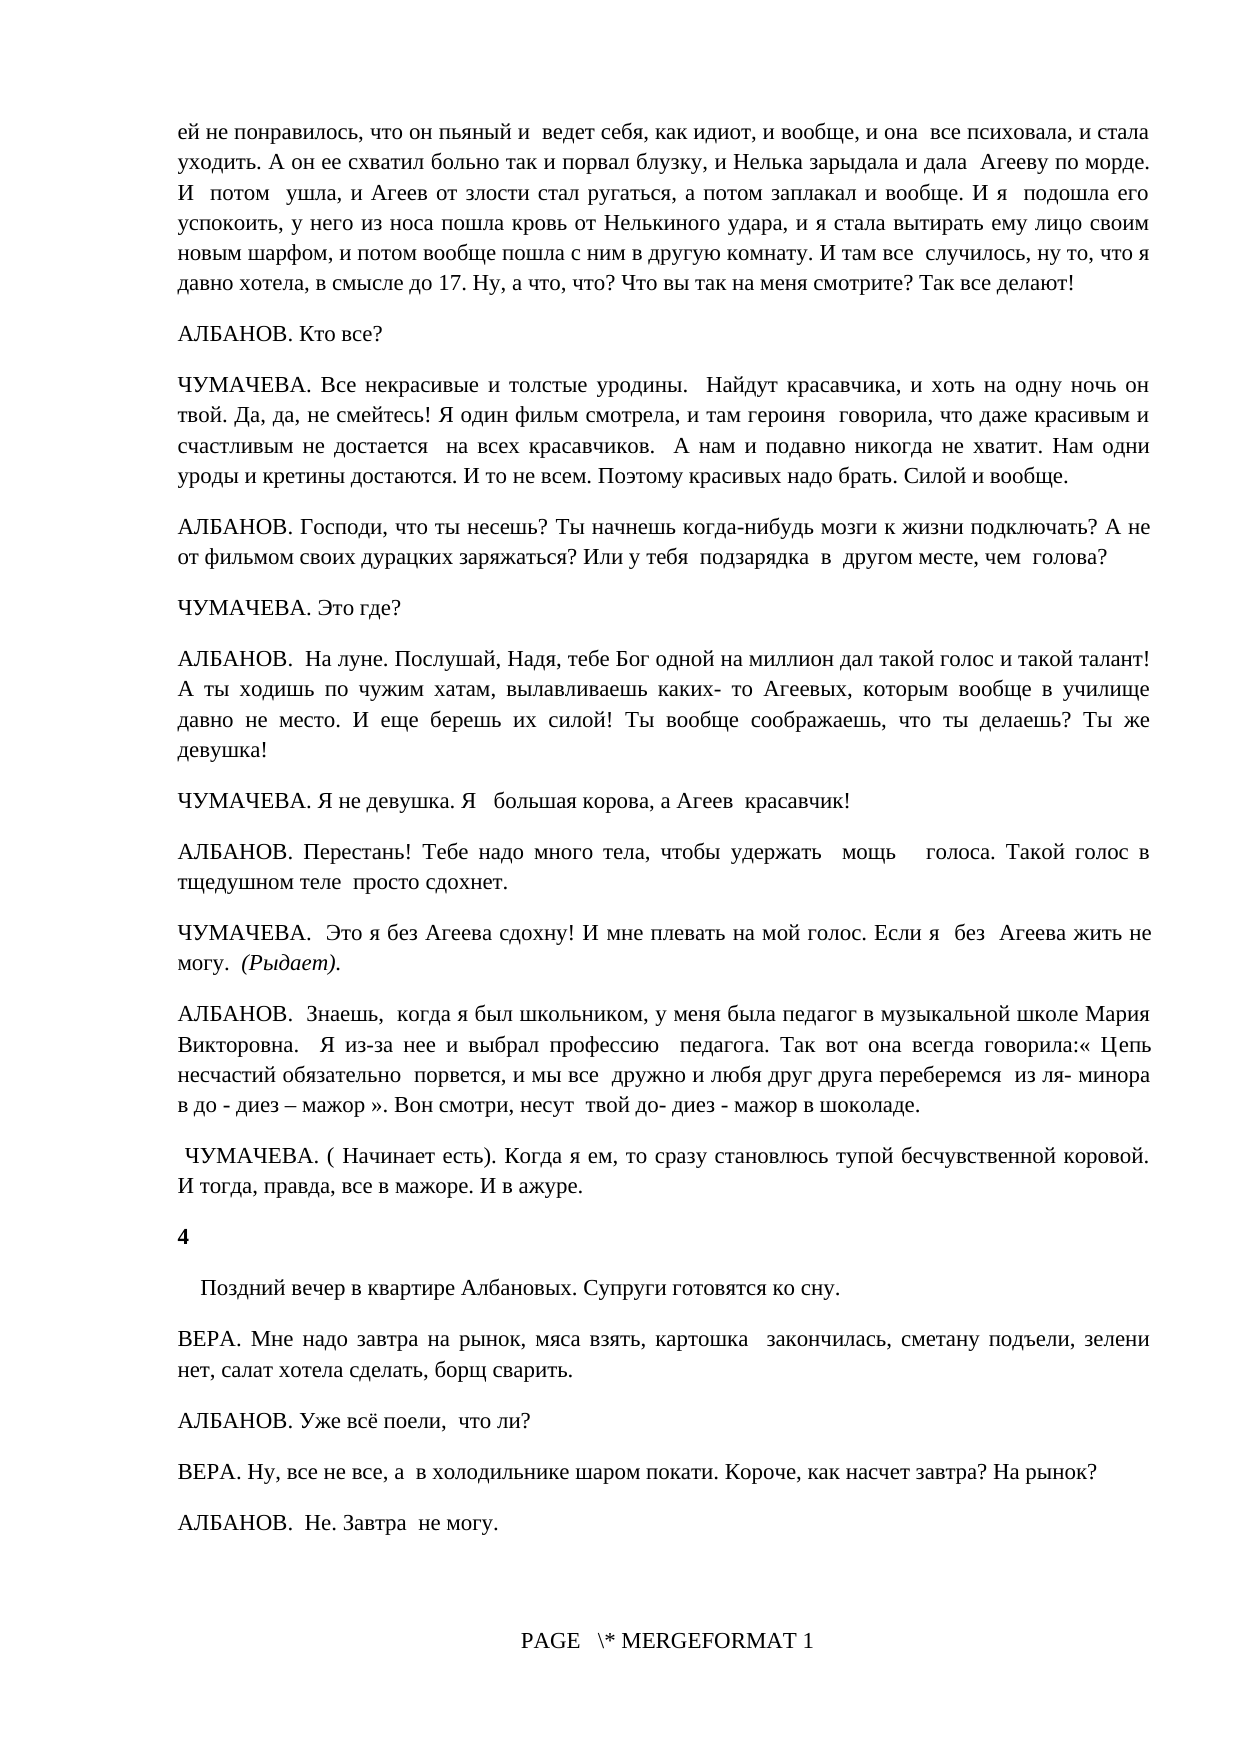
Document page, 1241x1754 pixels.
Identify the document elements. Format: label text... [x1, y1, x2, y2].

text ЧУМАЧЕВА. Все некрасивые и толстые уродины. Найдут красавчика, и хоть на одну ночь он твой. Да, да, не смейтесь! Я один фильм смотрела, и там героиня говорила, что даже красивым и счастливым не достается на всех красавчиков. А нам и подавно никогда не хватит. Нам одни уроды и кретины достаются. И то не всем. Поэтому красивых надо брать. Силой и вообще. [177, 371, 1152, 488]
text АЛБАНОВ. На луне. Послушай, Надя, тебе Бог одной на миллион дал такой голос и такой талант! А ты ходишь по чужим хатам, вылавливаешь каких- то Агеевых, которым вообще в училище давно не место. И еще берешь их силой! Ты вообще соображаешь, что ты делаешь? Ты же девушка! [177, 645, 1152, 762]
text ВЕРА. Ну, все не все, а в холодильнике шаром покати. Короче, как насчет завтра? На рынок? [177, 1458, 1152, 1484]
text ЧУМАЧЕВА. ( Начинает есть). Когда я ем, то сразу становлюсь тупой бесчувственной коровой. И тогда, правда, все в мажоре. И в ажуре. [177, 1142, 1152, 1199]
text ВЕРА. Мне надо завтра на рынок, мяса взять, картошка закончилась, сметану подъели, зелени нет, салат хотела сделать, борщ сварить. [177, 1325, 1152, 1382]
text АЛБАНОВ. Знаешь, когда я был школьником, у меня была педагог в музыкальной школе Мария Викторовна. Я из-за нее и выбрал профессию педагога. Так вот она всегда говорила:« Цепь несчастий обязательно порвется, и мы все дружно и любя друг друга переберемся из ля- минора в до - диез – мажор ». Вон смотри, несут твой до- диез - мажор в шоколаде. [177, 1000, 1152, 1117]
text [177, 118, 1152, 296]
text АЛБАНОВ. Кто все? [177, 320, 1152, 347]
text АЛБАНОВ. Не. Завтра не могу. [177, 1509, 1152, 1535]
text ЧУМАЧЕВА. Это где? [177, 594, 1152, 621]
text ЧУМАЧЕВА. Я не девушка. Я большая корова, а Агеев красавчик! [177, 787, 1152, 813]
text АЛБАНОВ. Уже всё поели, что ли? [177, 1407, 1152, 1433]
text Поздний вечер в квартире Албановых. Супруги готовятся ко сну. [177, 1274, 1152, 1301]
text АЛБАНОВ. Перестань! Тебе надо много тела, чтобы удержать мощь голоса. Такой голос в тщедушном теле просто сдохнет. [177, 838, 1152, 894]
text ЧУМАЧЕВА. Это я без Агеева сдохну! И мне плевать на мой голос. Если я без Агеева жить не могу. (Рыдает). [177, 919, 1152, 976]
text АЛБАНОВ. Господи, что ты несешь? Ты начнешь когда-нибудь мозги к жизни подключать? А не от фильмом своих дурацких заряжаться? Или у тебя подзарядка в другом месте, чем голова? [177, 513, 1152, 569]
text 4 [177, 1223, 1152, 1250]
